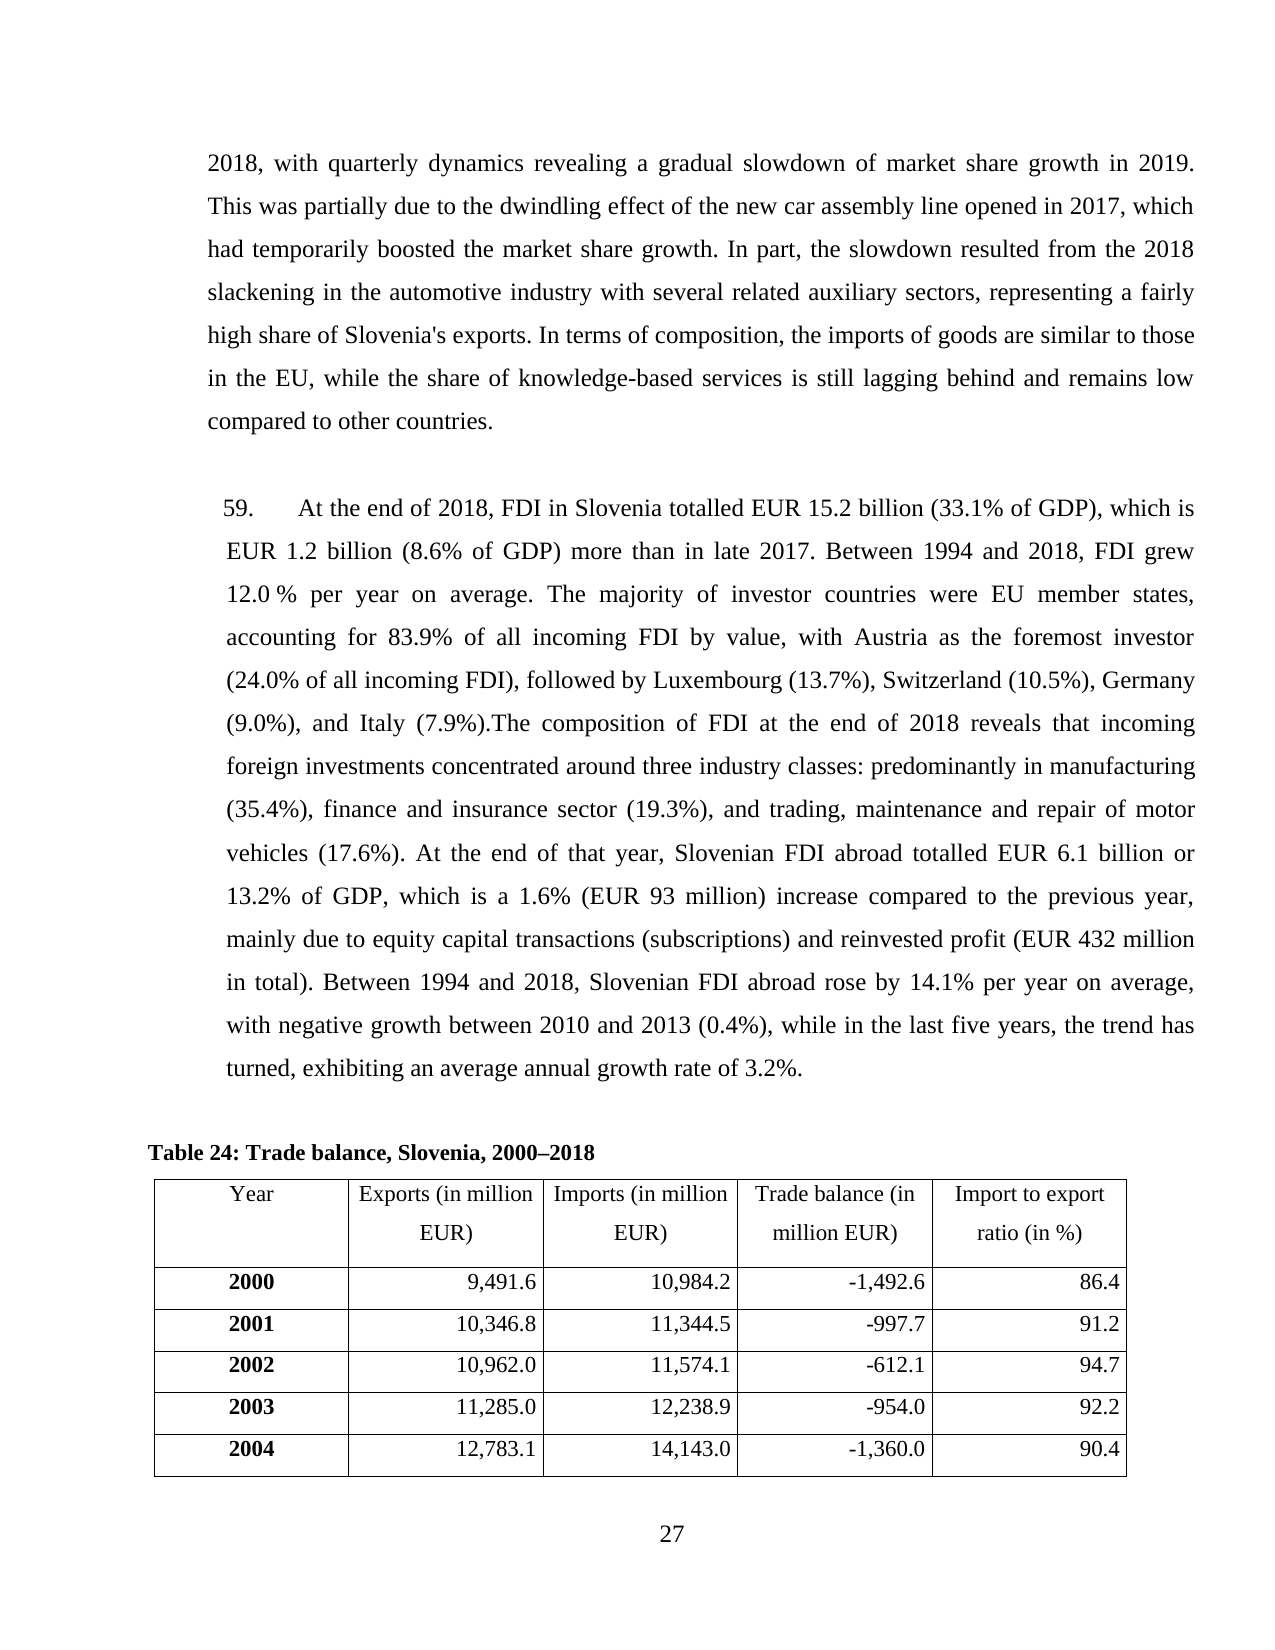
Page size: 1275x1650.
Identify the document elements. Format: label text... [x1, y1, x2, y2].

table_header Import to export ratio (in %) [933, 1180, 1126, 1267]
table_cell 11,574.1 [544, 1352, 737, 1392]
table_cell 11,344.5 [544, 1310, 737, 1351]
table_cell 12,783.1 [349, 1435, 543, 1476]
table_cell -612.1 [738, 1352, 932, 1392]
table_cell 2002 [155, 1352, 348, 1392]
table_cell 12,238.9 [544, 1393, 737, 1434]
list Table 24: Trade balance, Slovenia, 2000–2018 [148, 1139, 1196, 1166]
table_cell 2001 [155, 1310, 348, 1351]
table_cell 94.7 [933, 1352, 1126, 1392]
table_cell 10,984.2 [544, 1268, 737, 1309]
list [207, 148, 1196, 435]
table_cell 10,346.8 [349, 1310, 543, 1351]
table_cell 2004 [155, 1435, 348, 1476]
table_cell -1,492.6 [738, 1268, 932, 1309]
table_cell 11,285.0 [349, 1393, 543, 1434]
table_cell 9,491.6 [349, 1268, 543, 1309]
table_cell 10,962.0 [349, 1352, 543, 1392]
table_cell 14,143.0 [544, 1435, 737, 1476]
table_cell 2003 [155, 1393, 348, 1434]
table_header Exports (in million EUR) [349, 1180, 543, 1267]
list At the end of 2018, FDI in Slovenia totalled EUR 15.2 billion (33.1% of GDP), which is EUR 1.2 billion (8.6% of GDP) more than in late 2017. Between 1994 and 2018, FDI grew 12.0 % per year on average. The majority of investor countries were EU member states, accounting for 83.9% of all incoming FDI by value, with Austria as the foremost investor (24.0% of all incoming FDI), followed by Luxembourg (13.7%), Switzerland (10.5%), Germany (9.0%), and Italy (7.9%).The composition of FDI at the end of 2018 reveals that incoming foreign investments concentrated around three industry classes: predominantly in manufacturing (35.4%), finance and insurance sector (19.3%), and trading, maintenance and repair of motor vehicles (17.6%). At the end of that year, Slovenian FDI abroad totalled EUR 6.1 billion or 13.2% of GDP, which is a 1.6% (EUR 93 million) increase compared to the previous year, mainly due to equity capital transactions (subscriptions) and reinvested profit (EUR 432 million in total). Between 1994 and 2018, Slovenian FDI abroad rose by 14.1% per year on average, with negative growth between 2010 and 2013 (0.4%), while in the last five years, the trend has turned, exhibiting an average annual growth rate of 3.2%. [223, 493, 1196, 1082]
table_cell -1,360.0 [738, 1435, 932, 1476]
table_cell 86.4 [933, 1268, 1126, 1309]
table_header Trade balance (in million EUR) [738, 1180, 932, 1267]
table_cell -997.7 [738, 1310, 932, 1351]
table_cell -954.0 [738, 1393, 932, 1434]
table_cell 2000 [155, 1268, 348, 1309]
table_cell 90.4 [933, 1435, 1126, 1476]
table_cell 92.2 [933, 1393, 1126, 1434]
table_cell 91.2 [933, 1310, 1126, 1351]
table_header Imports (in million EUR) [544, 1180, 737, 1267]
table_header Year [155, 1180, 348, 1267]
